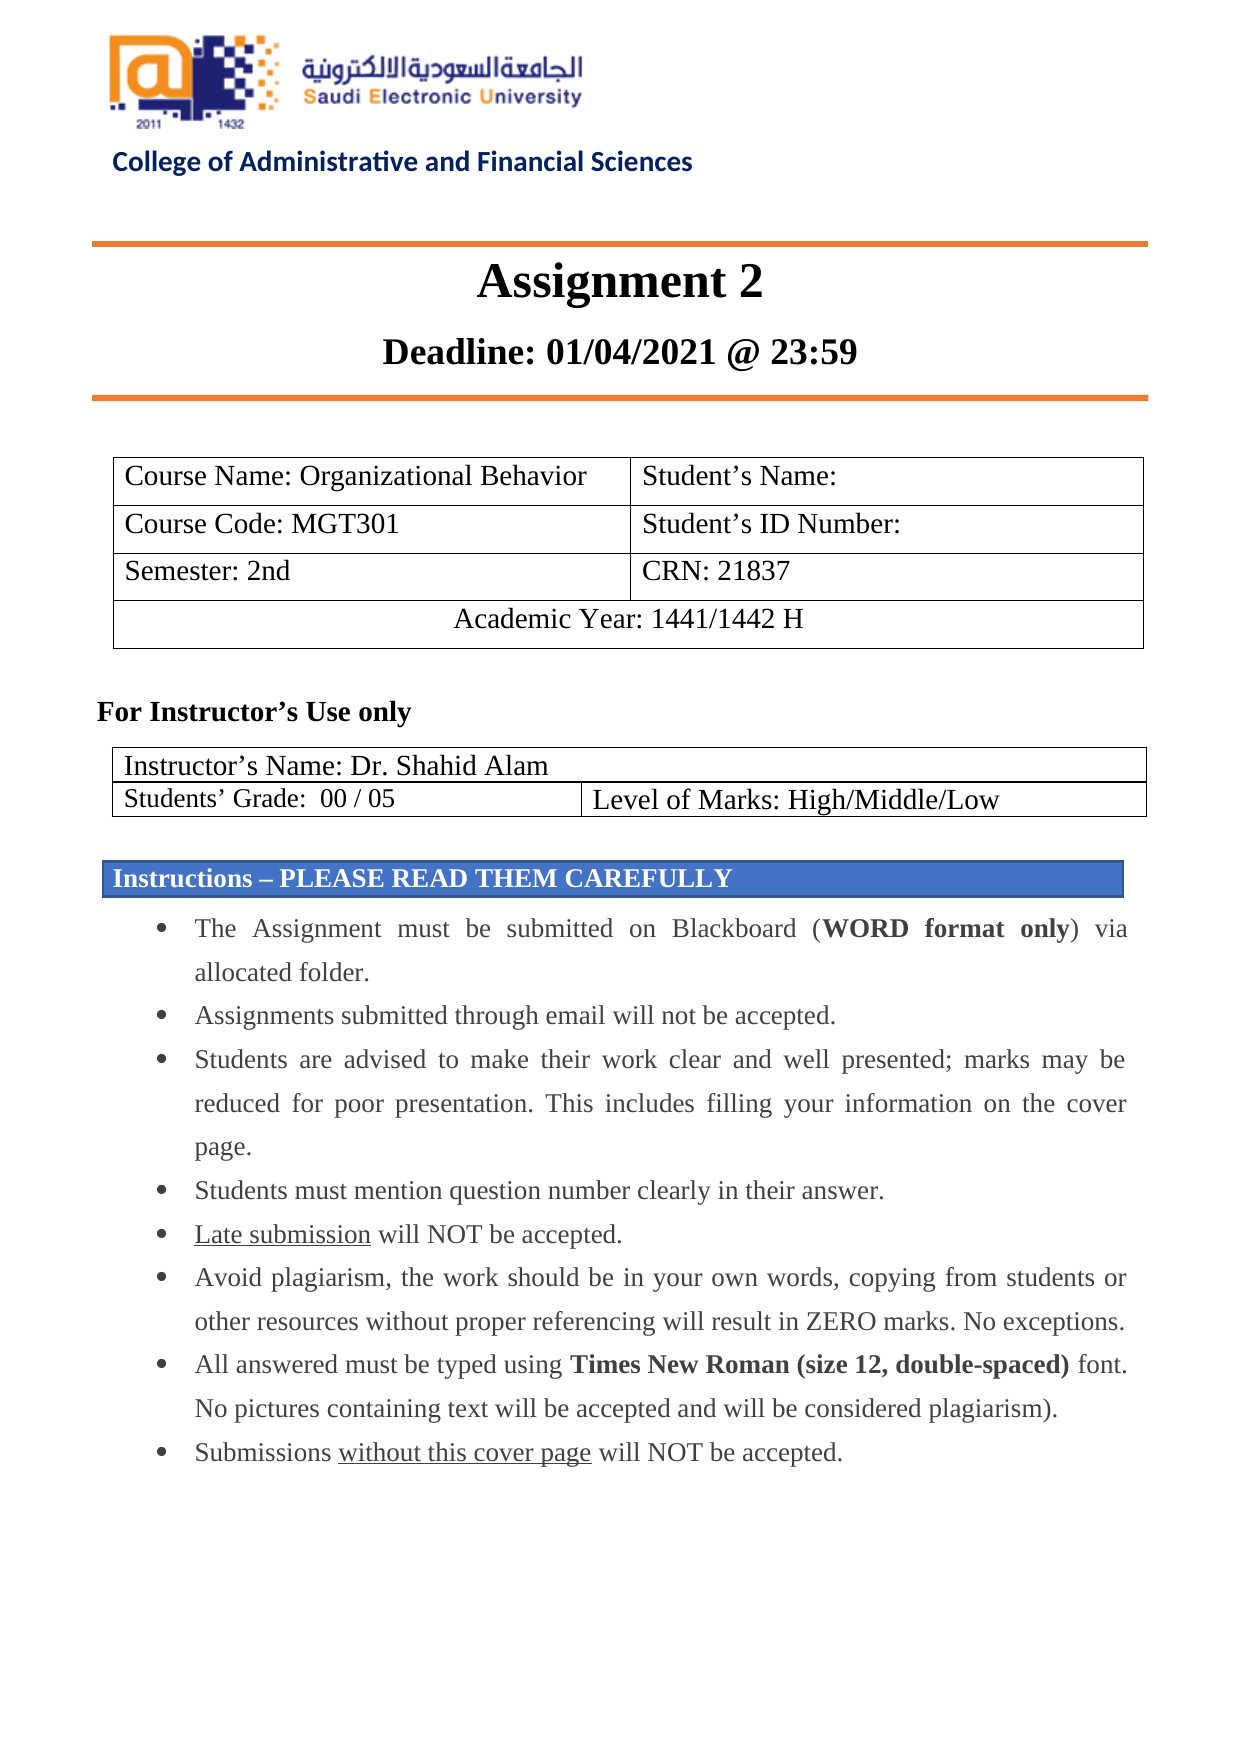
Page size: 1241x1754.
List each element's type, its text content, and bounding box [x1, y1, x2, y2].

table_cell Students’ Grade: 00 / 05 [113, 783, 581, 816]
text For Instructor’s Use only [97, 694, 1128, 727]
text Deadline: 01/04/2021 @ 23:59 [112, 329, 1128, 373]
list Assignments submitted through email will not be accepted. [157, 999, 1128, 1031]
table_cell Level of Marks: High/Middle/Low [582, 783, 1146, 816]
table_header Course Name: Organizational Behavior [114, 458, 630, 505]
table_cell Student’s ID Number: [631, 506, 1143, 552]
text Assignment 2 [112, 251, 1128, 308]
table_cell Course Code: MGT301 [114, 506, 630, 552]
table_header Student’s Name: [631, 458, 1143, 505]
picture [109, 35, 583, 129]
list Students are advised to make their work clear and well presented; marks may be reduced for poor presentation. This includes filling your information on the cover page. [157, 1043, 1128, 1162]
text Instructions – PLEASE READ THEM CAREFULLY [112, 862, 1128, 893]
table_cell Semester: 2nd [114, 554, 630, 600]
table_header Instructor’s Name: Dr. Shahid Alam [113, 748, 1146, 781]
list All answered must be typed using Times New Roman (size 12, double-spaced) font. No pictures containing text will be accepted and will be considered plagiarism). [157, 1349, 1128, 1423]
text College of Administrative and Financial Sciences [112, 143, 1128, 178]
table_cell CRN: 21837 [631, 554, 1143, 600]
list Students must mention question number clearly in their answer. [157, 1174, 1128, 1205]
list Submissions without this cover page will NOT be accepted. [157, 1436, 1128, 1467]
table_cell Academic Year: 1441/1442 H [114, 601, 1143, 648]
list The Assignment must be submitted on Blackboard (WORD format only) via allocated folder. [157, 912, 1128, 987]
list Avoid plagiarism, the work should be in your own words, copying from students or other resources without proper referencing will result in ZERO marks. No exceptions. [157, 1261, 1128, 1336]
list Late submission will NOT be accepted. [157, 1218, 1128, 1249]
